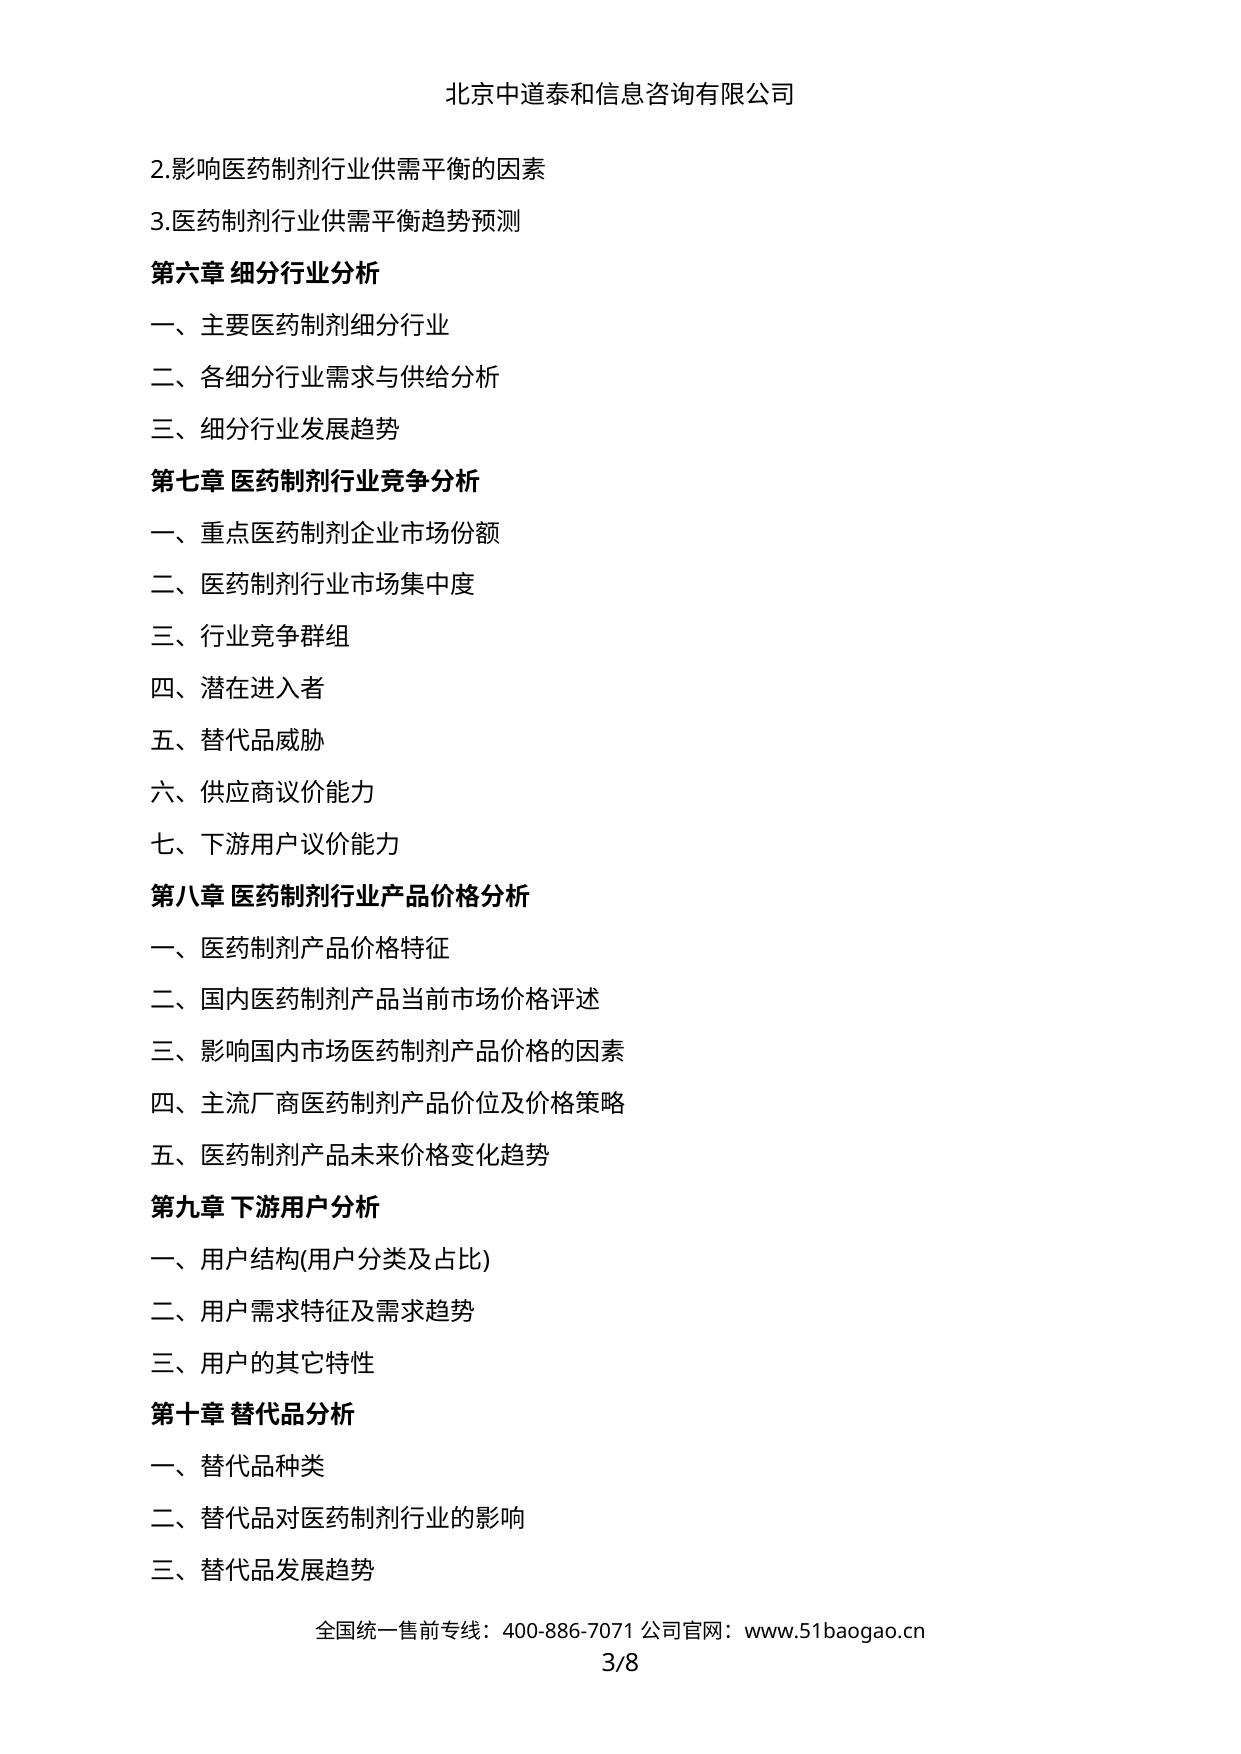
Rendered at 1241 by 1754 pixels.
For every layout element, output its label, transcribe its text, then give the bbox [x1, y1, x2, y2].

text 三、细分行业发展趋势 [150, 409, 1090, 446]
text 五、医药制剂产品未来价格变化趋势 [150, 1136, 1090, 1172]
text 第八章 医药制剂行业产品价格分析 [150, 876, 1090, 912]
text 3.医药制剂行业供需平衡趋势预测 [150, 202, 1090, 238]
text 第七章 医药制剂行业竞争分析 [150, 461, 1090, 497]
text 六、供应商议价能力 [150, 772, 1090, 809]
text 五、替代品威胁 [150, 721, 1090, 757]
text 二、医药制剂行业市场集中度 [150, 565, 1090, 601]
text 三、用户的其它特性 [150, 1343, 1090, 1379]
text 一、替代品种类 [150, 1447, 1090, 1483]
text 2.影响医药制剂行业供需平衡的因素 [150, 150, 1090, 186]
text 二、替代品对医药制剂行业的影响 [150, 1499, 1090, 1535]
text 七、下游用户议价能力 [150, 824, 1090, 861]
text 三、影响国内市场医药制剂产品价格的因素 [150, 1032, 1090, 1068]
text 四、主流厂商医药制剂产品价位及价格策略 [150, 1084, 1090, 1120]
text 四、潜在进入者 [150, 669, 1090, 705]
text 三、行业竞争群组 [150, 617, 1090, 653]
text 第六章 细分行业分析 [150, 254, 1090, 290]
text 第九章 下游用户分析 [150, 1187, 1090, 1224]
text 一、重点医药制剂企业市场份额 [150, 513, 1090, 549]
text 第十章 替代品分析 [150, 1395, 1090, 1431]
text 三、替代品发展趋势 [150, 1551, 1090, 1587]
text 二、各细分行业需求与供给分析 [150, 357, 1090, 394]
text 一、医药制剂产品价格特征 [150, 928, 1090, 964]
text 一、主要医药制剂细分行业 [150, 306, 1090, 342]
text 二、国内医药制剂产品当前市场价格评述 [150, 980, 1090, 1016]
text 二、用户需求特征及需求趋势 [150, 1291, 1090, 1327]
text 一、用户结构(用户分类及占比) [150, 1239, 1090, 1276]
